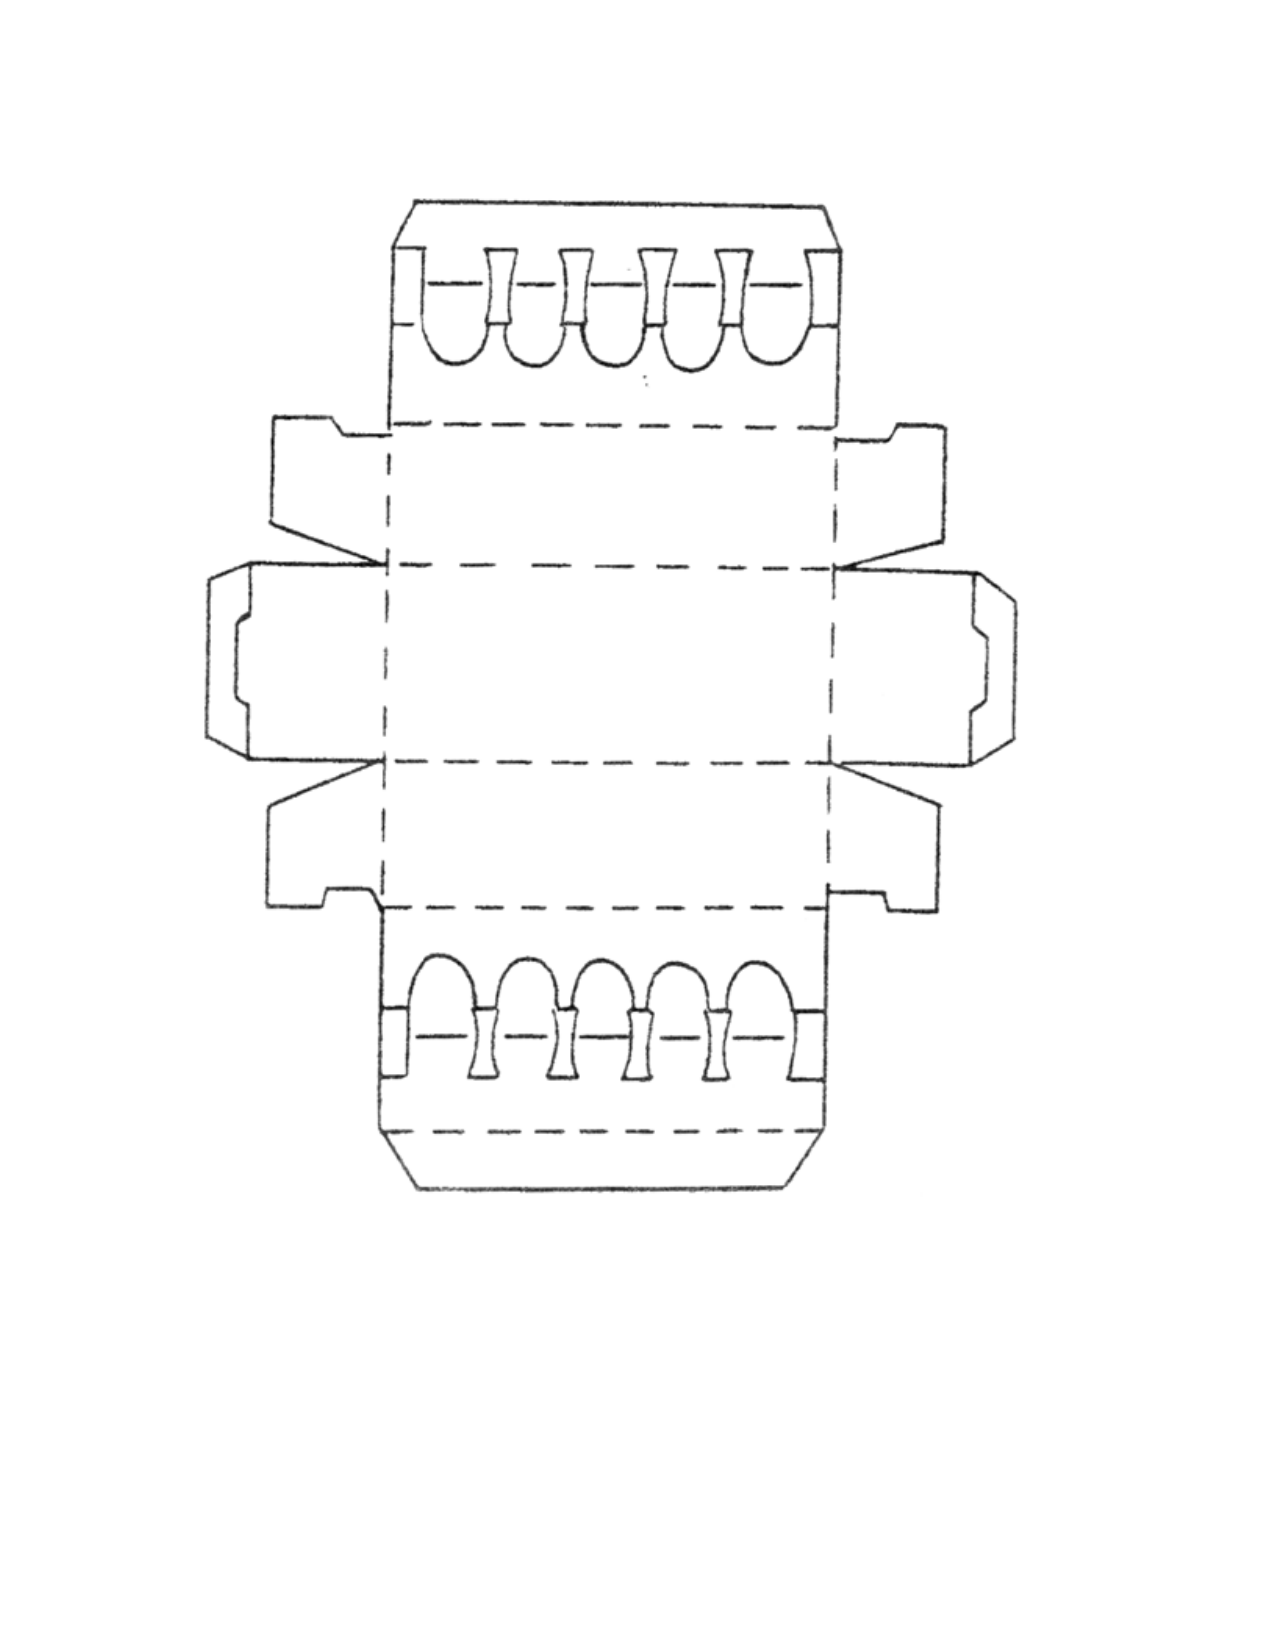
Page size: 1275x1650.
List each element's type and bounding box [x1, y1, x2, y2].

picture [150, 150, 1074, 1220]
